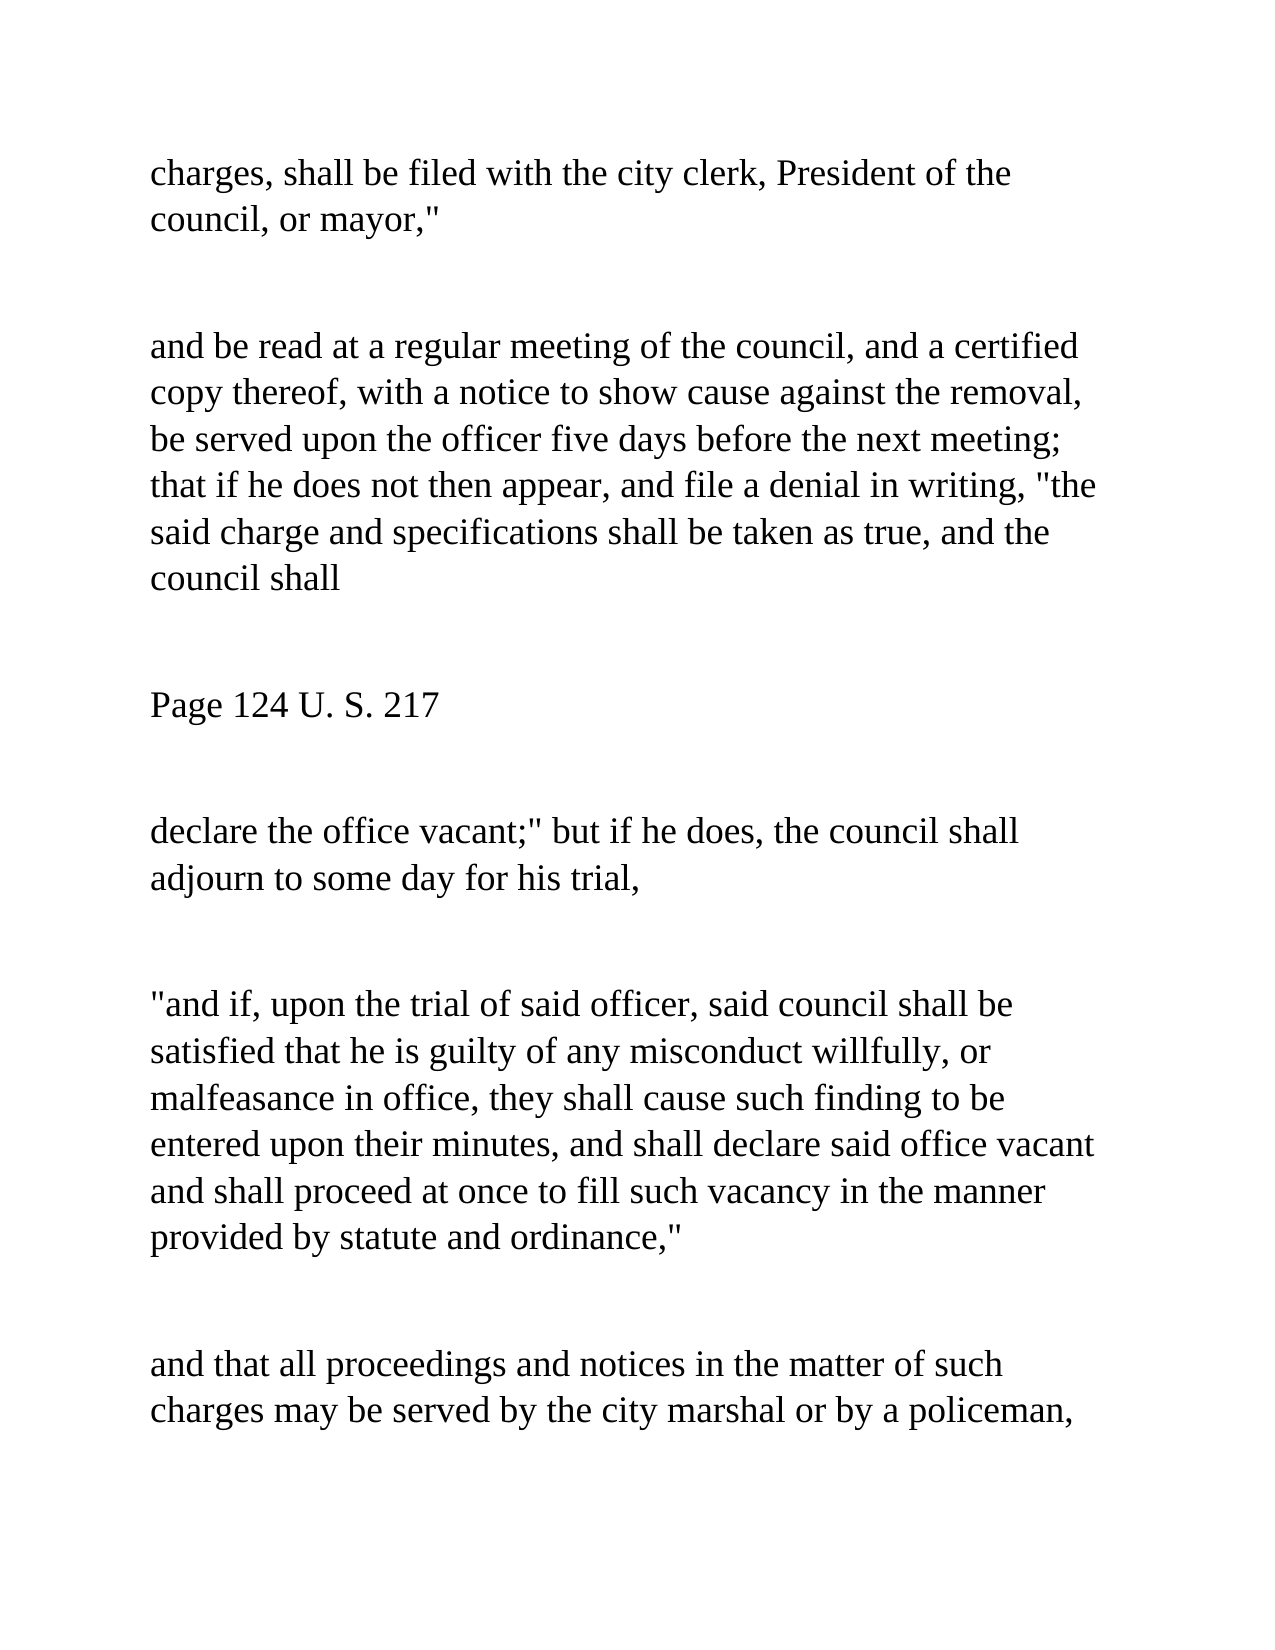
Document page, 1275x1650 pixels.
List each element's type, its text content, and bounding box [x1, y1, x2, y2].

text declare the office vacant;" but if he does, the council shall adjourn to some day for his trial, [150, 809, 1125, 898]
text and be read at a regular meeting of the council, and a certified copy thereof, with a notice to show cause against the removal, be served upon the officer five days before the next meeting; that if he does not then appear, and file a denial in writing, "the said charge and specifications shall be taken as true, and the council shall [150, 323, 1125, 599]
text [150, 150, 1125, 240]
text "and if, upon the trial of said officer, said council shall be satisfied that he is guilty of any misconduct willfully, or malfeasance in office, they shall cause such finding to be entered upon their minutes, and shall declare said office vacant and shall proceed at once to fill such vacancy in the manner provided by statute and ordinance," [150, 982, 1125, 1258]
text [150, 1341, 1125, 1431]
text Page 124 U. S. 217 [150, 682, 1125, 725]
